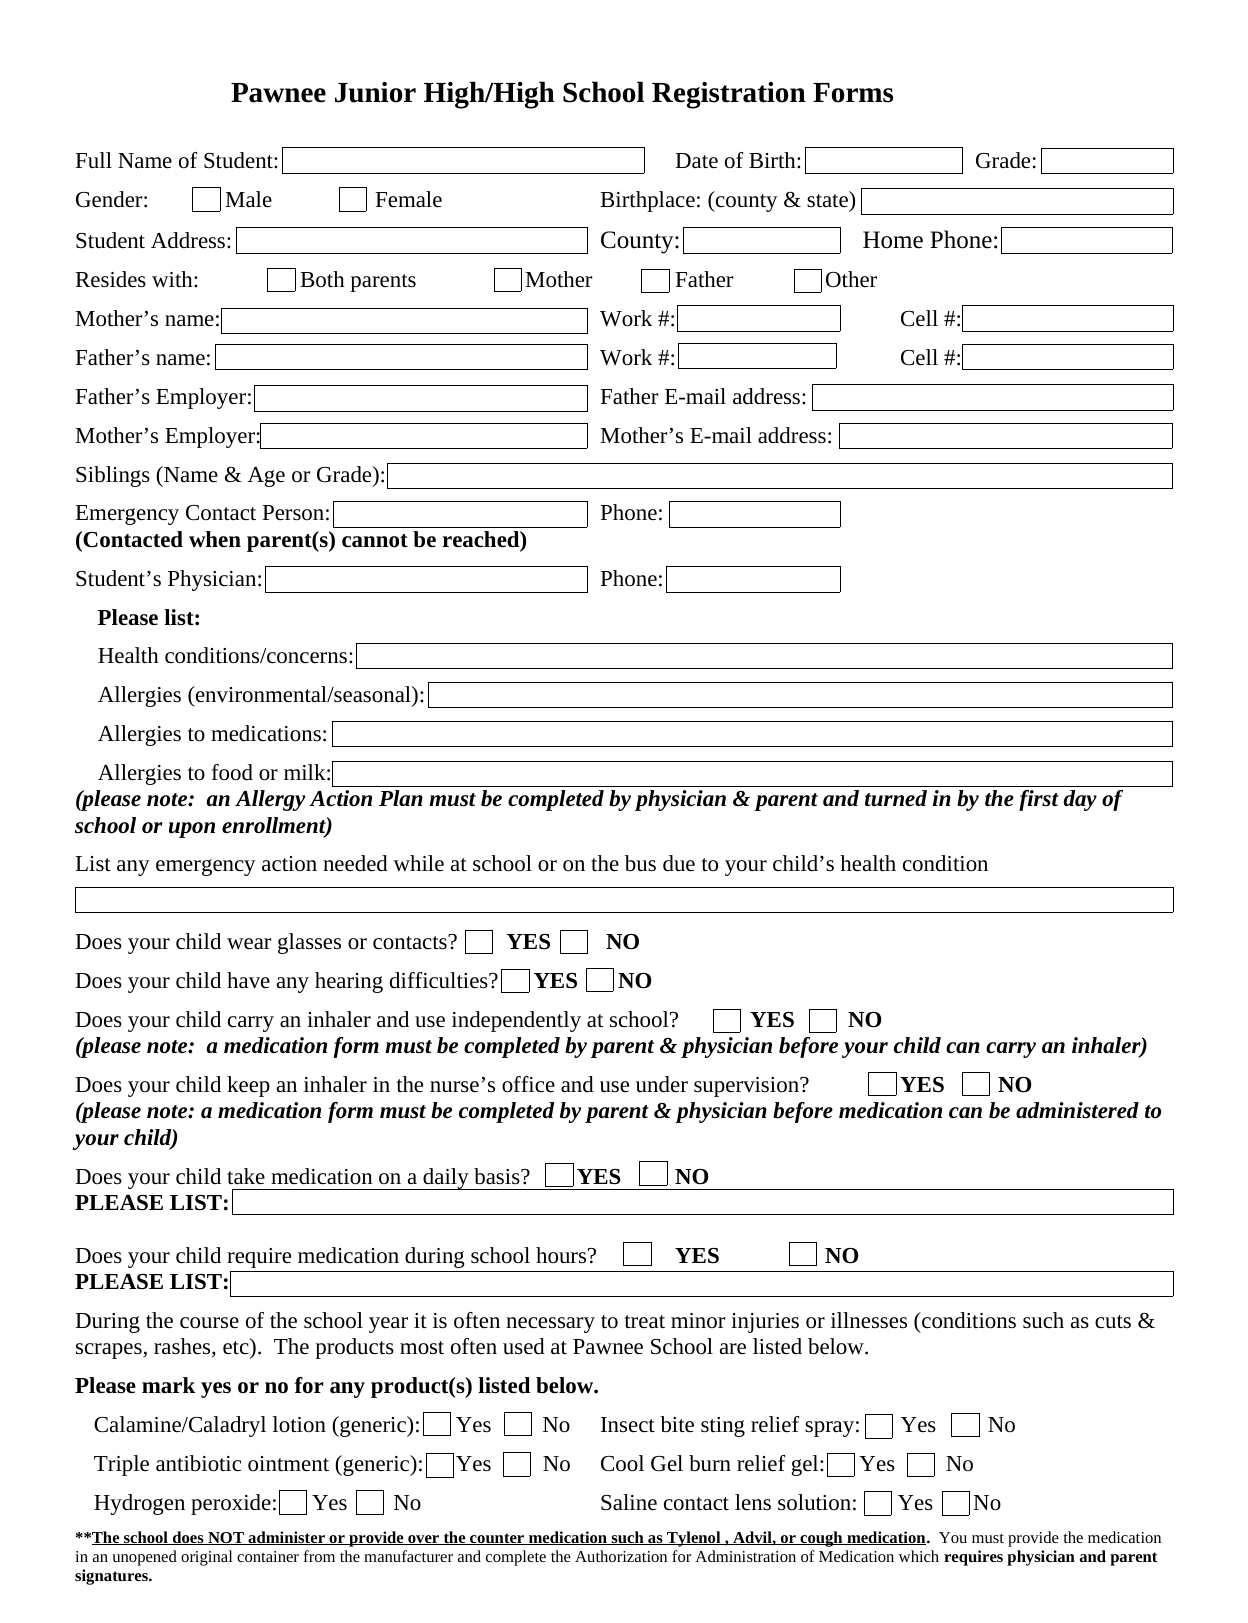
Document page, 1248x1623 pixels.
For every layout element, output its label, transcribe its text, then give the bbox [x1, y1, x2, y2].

text (please note: a medication form must be completed by parent & physician before your child can carry an inhaler) [75, 1032, 1173, 1059]
text Mother’s Employer: Mother’s E-mail address: [75, 422, 260, 448]
subtitle Mother’s name: Work #: Cell #: [841, 305, 962, 332]
text Does your child have any hearing difficulties? YES NO [75, 967, 1173, 993]
text Siblings (Name & Age or Grade): [75, 461, 1173, 487]
text Full Name of Student: Date of Birth: Grade: [963, 147, 1173, 174]
subtitle Allergies (environmental/seasonal): [75, 681, 1172, 708]
text Does your child keep an inhaler in the nurse’s office and use under supervision? YES NO [75, 1071, 1173, 1097]
text Gender: Male Female Birthplace: (county & state) [75, 186, 1173, 213]
text (please note: a medication form must be completed by parent & physician before medication can be administered to your child) [75, 1097, 1173, 1150]
subtitle Father’s name: Work #: Cell #: [588, 344, 962, 370]
text **The school does NOT administer or provide over the counter medication such as Tylenol , Advil, or cough medication. You must provide the medication in an unopened original container from the manufacturer and complete the Authorization for Administration of Medication which requires physician and parent signatures. [75, 1528, 1173, 1585]
text PLEASE LIST: [75, 1268, 1173, 1294]
text Mother’s Employer: Mother’s E-mail address: [588, 422, 839, 448]
text Triple antibiotic ointment (generic): Yes No Cool Gel burn relief gel: Yes No [75, 1450, 1173, 1476]
subtitle Student Address: County: Home Phone: [75, 225, 1173, 254]
text Does your child take medication on a daily basis? YES NO [75, 1163, 1173, 1189]
subtitle Father’s name: Work #: Cell #: [75, 344, 215, 370]
text Please mark yes or no for any product(s) listed below. [75, 1372, 1173, 1398]
text During the course of the school year it is often necessary to treat minor injuries or illnesses (conditions such as cuts & scrapes, rashes, etc). The products most often used at Pawnee School are listed below. [75, 1307, 1173, 1360]
text Full Name of Student: Date of Birth: Grade: [644, 147, 805, 174]
text Please list: [97, 603, 1173, 630]
text Hydrogen peroxide: Yes No Saline contact lens solution: Yes No [75, 1489, 1173, 1515]
subtitle Allergies to food or milk: [75, 759, 1173, 785]
text Calamine/Caladryl lotion (generic): Yes No Insect bite sting relief spray: Yes No [75, 1411, 1173, 1437]
text Father’s Employer: Father E-mail address: [75, 383, 1173, 409]
subtitle Allergies to medications: [75, 720, 1172, 746]
text Student’s Physician: Phone: [75, 565, 1173, 591]
subtitle Mother’s name: Work #: Cell #: [75, 305, 677, 332]
text Does your child require medication during school hours? YES NO [75, 1242, 1173, 1268]
text (Contacted when parent(s) cannot be reached) [75, 526, 1173, 552]
subtitle Resides with: Both parents Mother Father Other [75, 266, 1173, 293]
text (please note: an Allergy Action Plan must be completed by physician & parent and turned in by the first day of school or upon enrollment) [75, 785, 1173, 838]
text Health conditions/concerns: [98, 642, 1173, 669]
text PLEASE LIST: [75, 1189, 232, 1215]
text List any emergency action needed while at school or on the bus due to your child’s health condition [75, 851, 1173, 877]
text Does your child carry an inhaler and use independently at school? YES NO [75, 1006, 1173, 1032]
text Does your child wear glasses or contacts? YES NO [75, 928, 1173, 954]
text Full Name of Student: Date of Birth: Grade: [75, 147, 282, 174]
text Emergency Contact Person: Phone: [75, 499, 1173, 526]
